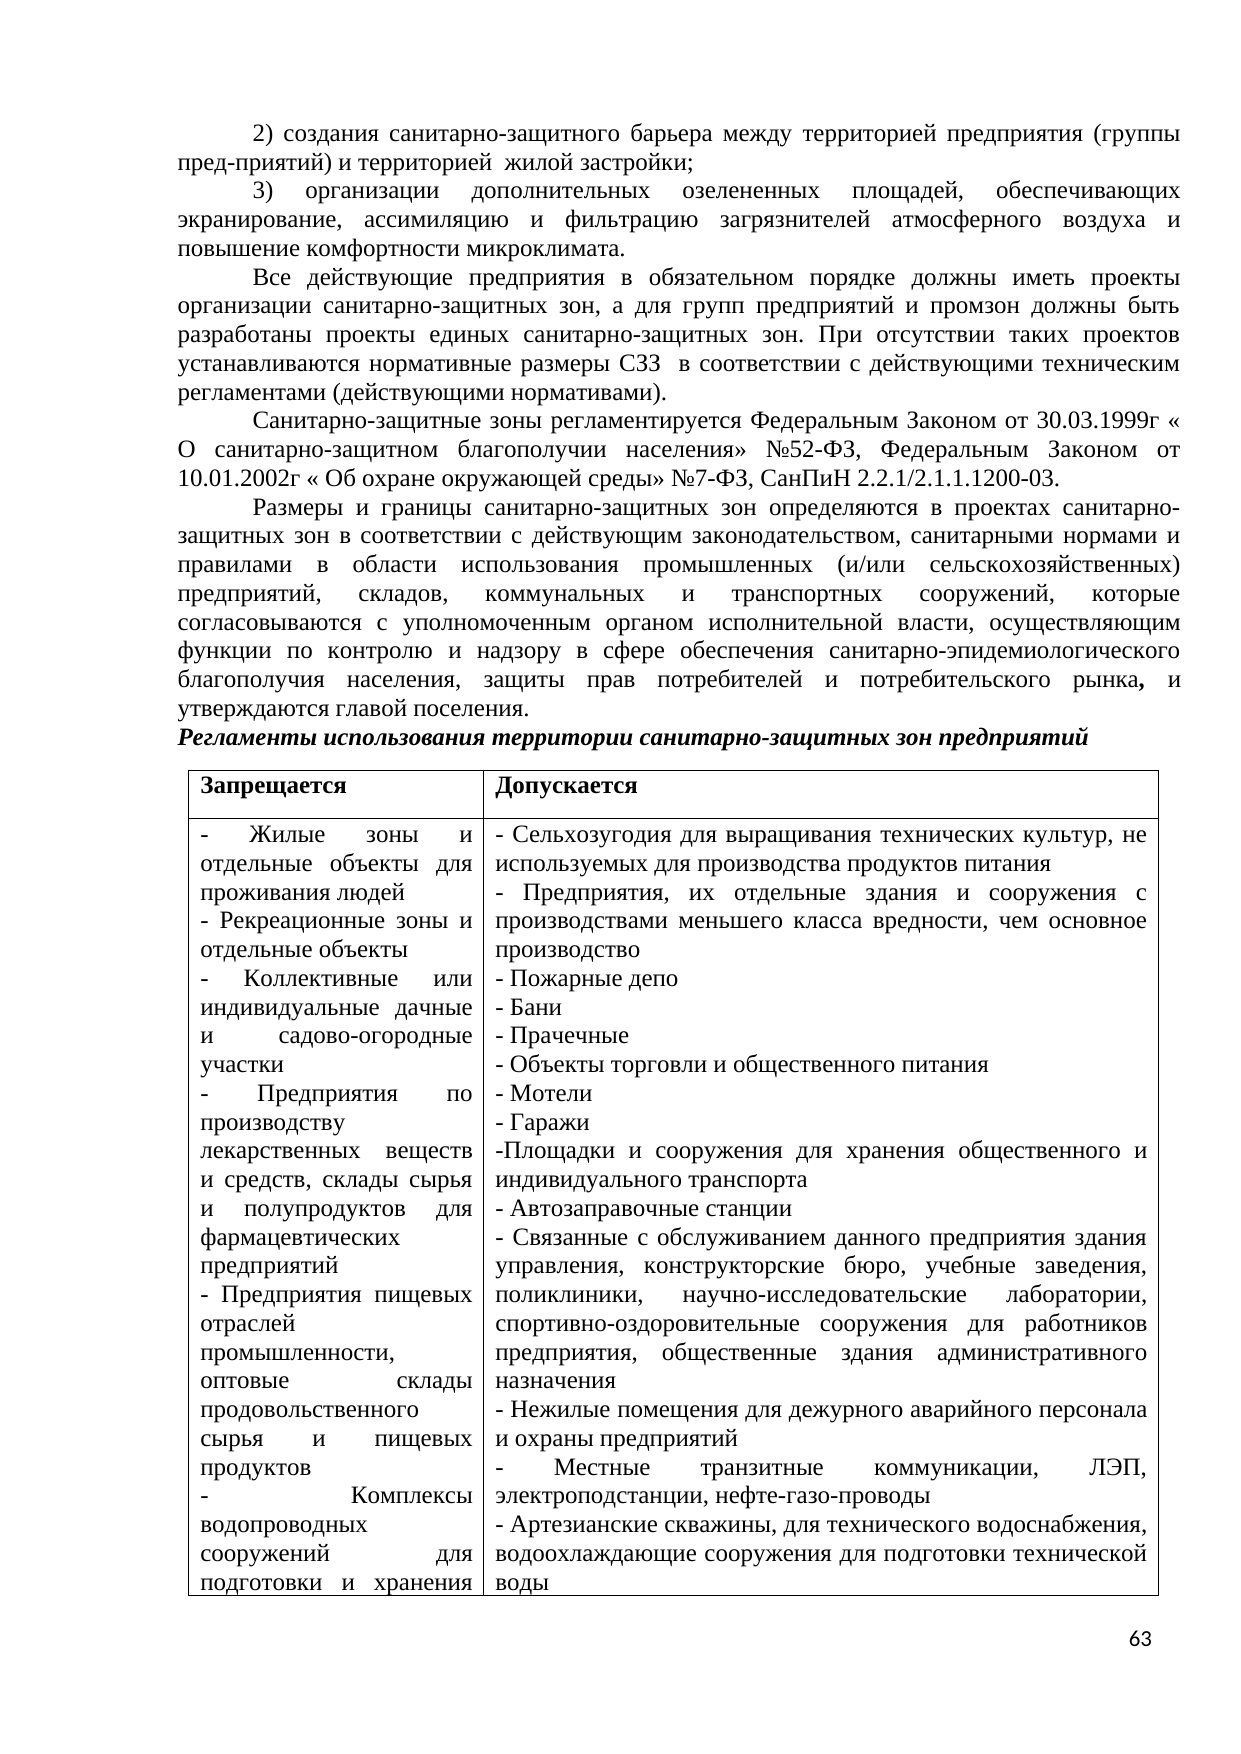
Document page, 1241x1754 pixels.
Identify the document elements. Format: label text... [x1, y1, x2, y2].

text Все действующие предприятия в обязательном порядке должны иметь проекты организации санитарно-защитных зон, а для групп предприятий и промзон должны быть разработаны проекты единых санитарно-защитных зон. При отсутствии таких проектов устанавливаются нормативные размеры СЗЗ в соответствии с действующими техническим регламентами (действующими нормативами). [177, 262, 1181, 406]
table_header Допускается [484, 771, 1158, 818]
table_header Запрещается [189, 771, 483, 818]
text Санитарно-защитные зоны регламентируется Федеральным Законом от 30.03.1999г « О санитарно-защитном благополучии населения» №52-ФЗ, Федеральным Законом от 10.01.2002г « Об охране окружающей среды» №7-ФЗ, СанПиН 2.2.1/2.1.1.1200-03. [177, 406, 1181, 492]
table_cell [189, 819, 483, 1595]
text Регламенты использования территории санитарно-защитных зон предприятий [177, 722, 1152, 751]
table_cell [484, 819, 1158, 1595]
text Размеры и границы санитарно-защитных зон определяются в проектах санитарно-защитных зон в соответствии с действующим законодательством, санитарными нормами и правилами в области использования промышленных (и/или сельскохозяйственных) предприятий, складов, коммунальных и транспортных сооружений, которые согласовываются с уполномоченным органом исполнительной власти, осуществляющим функции по контролю и надзору в сфере обеспечения санитарно-эпидемиологического благополучия населения, защиты прав потребителей и потребительского рынка, и утверждаются главой поселения. [177, 492, 1181, 722]
text 2) создания санитарно-защитного барьера между территорией предприятия (группы пред-приятий) и территорией жилой застройки; [177, 118, 1181, 176]
text 3) организации дополнительных озелененных площадей, обеспечивающих экранирование, ассимиляцию и фильтрацию загрязнителей атмосферного воздуха и повышение комфортности микроклимата. [177, 176, 1181, 262]
